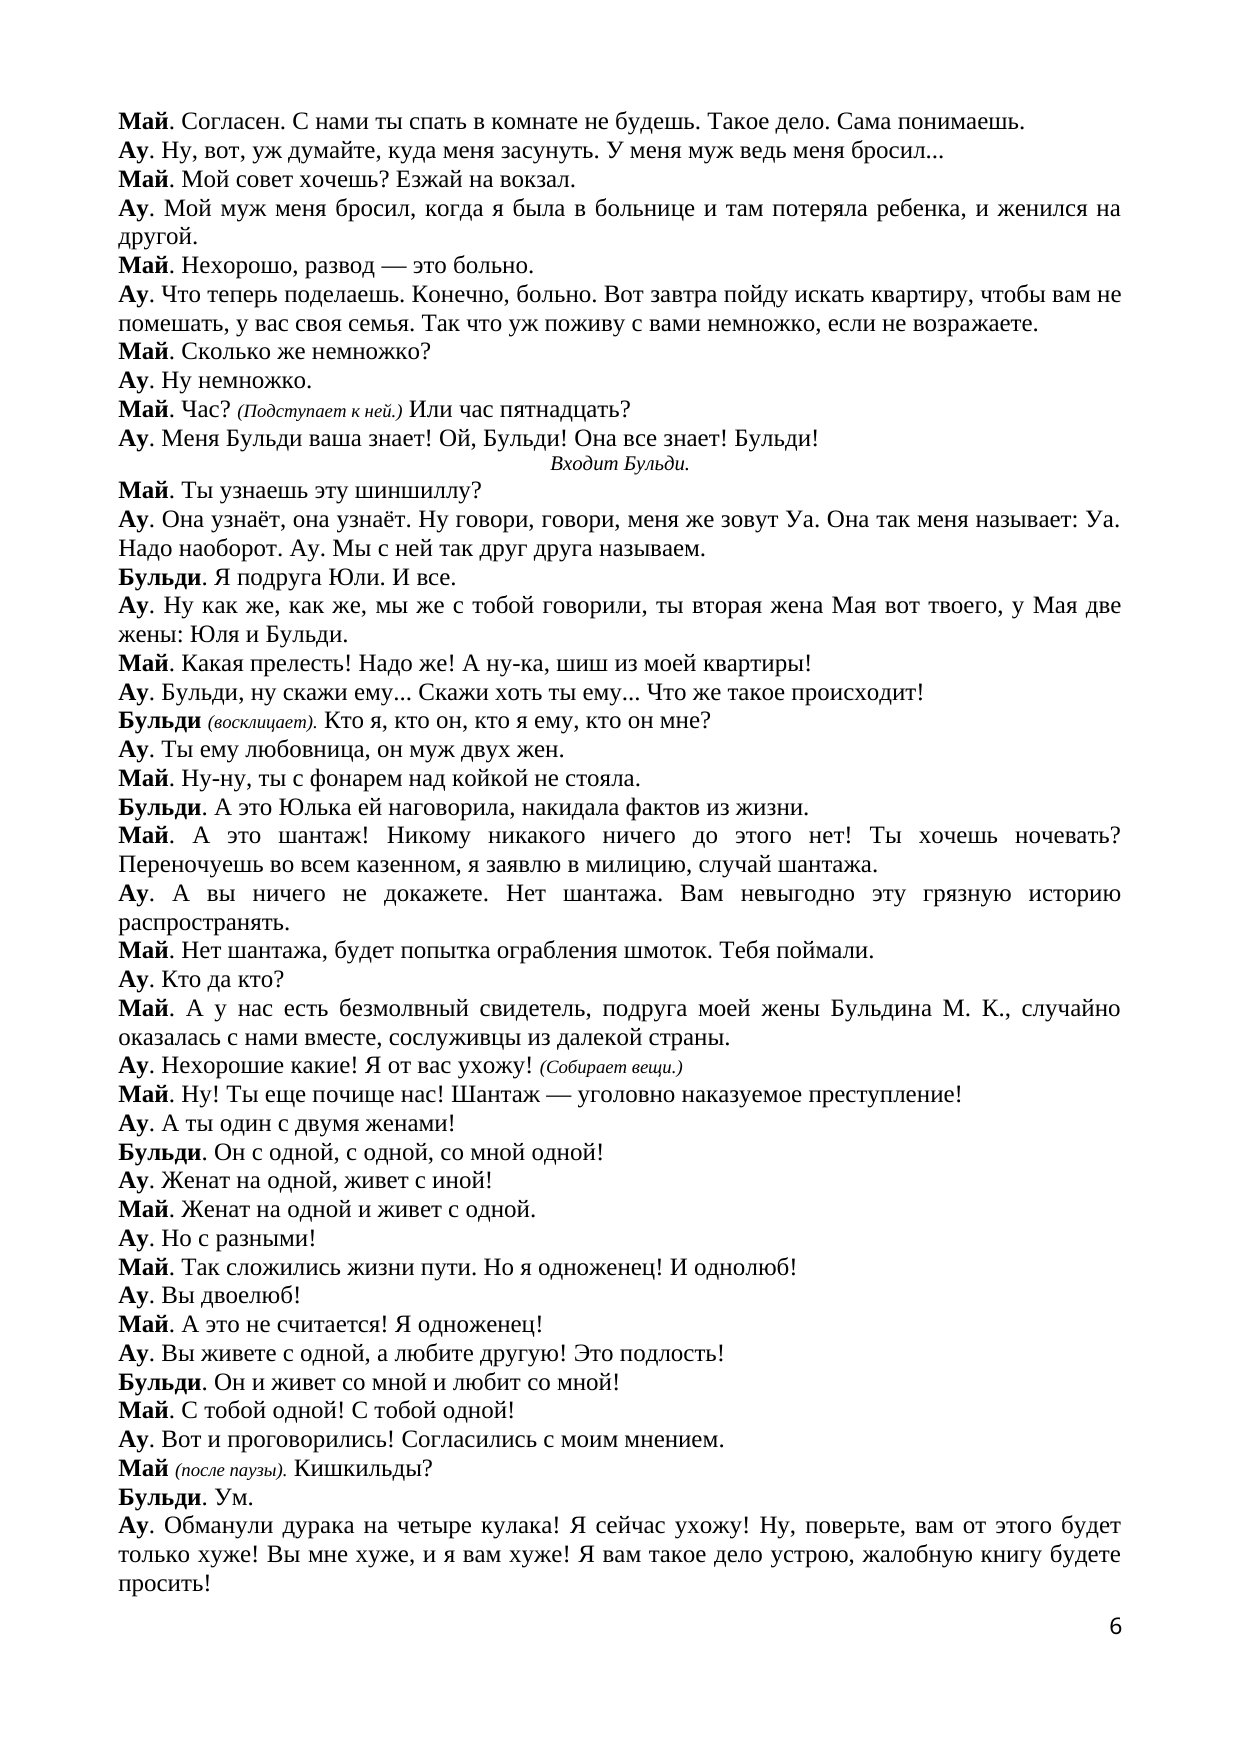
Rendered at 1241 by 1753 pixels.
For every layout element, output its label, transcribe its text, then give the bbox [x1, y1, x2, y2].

text Май. Нет шантажа, будет попытка ограбления шмоток. Тебя поймали. [118, 935, 1122, 964]
text Ау. Ну немножко. [118, 365, 1122, 394]
text Бульди. Я подруга Юли. И все. [118, 562, 1122, 590]
text Ау. Она узнаёт, она узнаёт. Ну говори, говори, меня же зовут Уа. Она так меня называет: Уа. Надо наоборот. Ау. Мы с ней так друг друга называем. [118, 504, 1122, 562]
text Ау. Ты ему любовница, он муж двух жен. [118, 734, 1122, 763]
text Май. А у нас есть безмолвный свидетель, подруга моей жены Бульдина М. К., случайно оказалась с нами вместе, сослуживцы из далекой страны. [118, 993, 1122, 1050]
text Ау. Меня Бульди ваша знает! Ой, Бульди! Она все знает! Бульди! [118, 423, 1122, 451]
text Май. Сколько же немножко? [118, 336, 1122, 365]
text Ау. Ну как же, как же, мы же с тобой говорили, ты вторая жена Мая вот твоего, у Мая две жены: Юля и Бульди. [118, 590, 1122, 648]
text Май. Ну! Ты еще почище нас! Шантаж — уголовно наказуемое преступление! [118, 1079, 1122, 1108]
text Бульди. Он и живет со мной и любит со мной! [118, 1367, 1122, 1395]
text Бульди. Ум. [118, 1482, 1122, 1510]
text Ау. А ты один с двумя женами! [118, 1108, 1122, 1137]
text Май (после паузы). Кишкильды? [118, 1453, 1122, 1482]
text Май. Какая прелесть! Надо же! А ну-ка, шиш из моей квартиры! [118, 648, 1122, 677]
text Май. А это не считается! Я одноженец! [118, 1309, 1122, 1338]
text Ау. Что теперь поделаешь. Конечно, больно. Вот завтра пойду искать квартиру, чтобы вам не помешать, у вас своя семья. Так что уж поживу с вами немножко, если не возражаете. [118, 279, 1122, 336]
text Бульди. Он с одной, с одной, со мной одной! [118, 1137, 1122, 1165]
text Май. Ты узнаешь эту шиншиллу? [118, 475, 1122, 504]
text Входит Бульди. [118, 451, 1122, 475]
text Май. Ну-ну, ты с фонарем над койкой не стояла. [118, 763, 1122, 792]
text Ау. Вы двоелюб! [118, 1280, 1122, 1309]
text Май. Женат на одной и живет с одной. [118, 1194, 1122, 1223]
text Ау. Ну, вот, уж думайте, куда меня засунуть. У меня муж ведь меня бросил... [118, 135, 1122, 164]
text Ау. А вы ничего не докажете. Нет шантажа. Вам невыгодно эту грязную историю распространять. [118, 878, 1122, 935]
text Май. Мой совет хочешь? Езжай на вокзал. [118, 164, 1122, 193]
text Ау. Нехорошие какие! Я от вас ухожу! (Собирает вещи.) [118, 1050, 1122, 1079]
text Ау. Вы живете с одной, а любите другую! Это подлость! [118, 1338, 1122, 1367]
text Ау. Но с разными! [118, 1223, 1122, 1252]
text Май. Час? (Подступает к ней.) Или час пятнадцать? [118, 394, 1122, 423]
text Ау. Обманули дурака на четыре кулака! Я сейчас ухожу! Ну, поверьте, вам от этого будет только хуже! Вы мне хуже, и я вам хуже! Я вам такое дело устрою, жалобную книгу будете просить! [118, 1510, 1122, 1597]
text Бульди (восклицает). Кто я, кто он, кто я ему, кто он мне? [118, 705, 1122, 734]
text Ау. Женат на одной, живет с иной! [118, 1165, 1122, 1194]
text Май. С тобой одной! С тобой одной! [118, 1395, 1122, 1424]
text Ау. Мой муж меня бросил, когда я была в больнице и там потеряла ребенка, и женился на другой. [118, 193, 1122, 250]
text Ау. Вот и проговорились! Согласились с моим мнением. [118, 1424, 1122, 1453]
text Май. Согласен. С нами ты спать в комнате не будешь. Такое дело. Сама понимаешь. [118, 106, 1122, 135]
text Ау. Бульди, ну скажи ему... Скажи хоть ты ему... Что же такое происходит! [118, 677, 1122, 705]
text Бульди. А это Юлька ей наговорила, накидала фактов из жизни. [118, 792, 1122, 820]
text Ау. Кто да кто? [118, 964, 1122, 993]
text Май. Нехорошо, развод — это больно. [118, 250, 1122, 279]
text Май. Так сложились жизни пути. Но я одноженец! И однолюб! [118, 1252, 1122, 1280]
text Май. А это шантаж! Никому никакого ничего до этого нет! Ты хочешь ночевать? Переночуешь во всем казенном, я заявлю в милицию, случай шантажа. [118, 820, 1122, 878]
